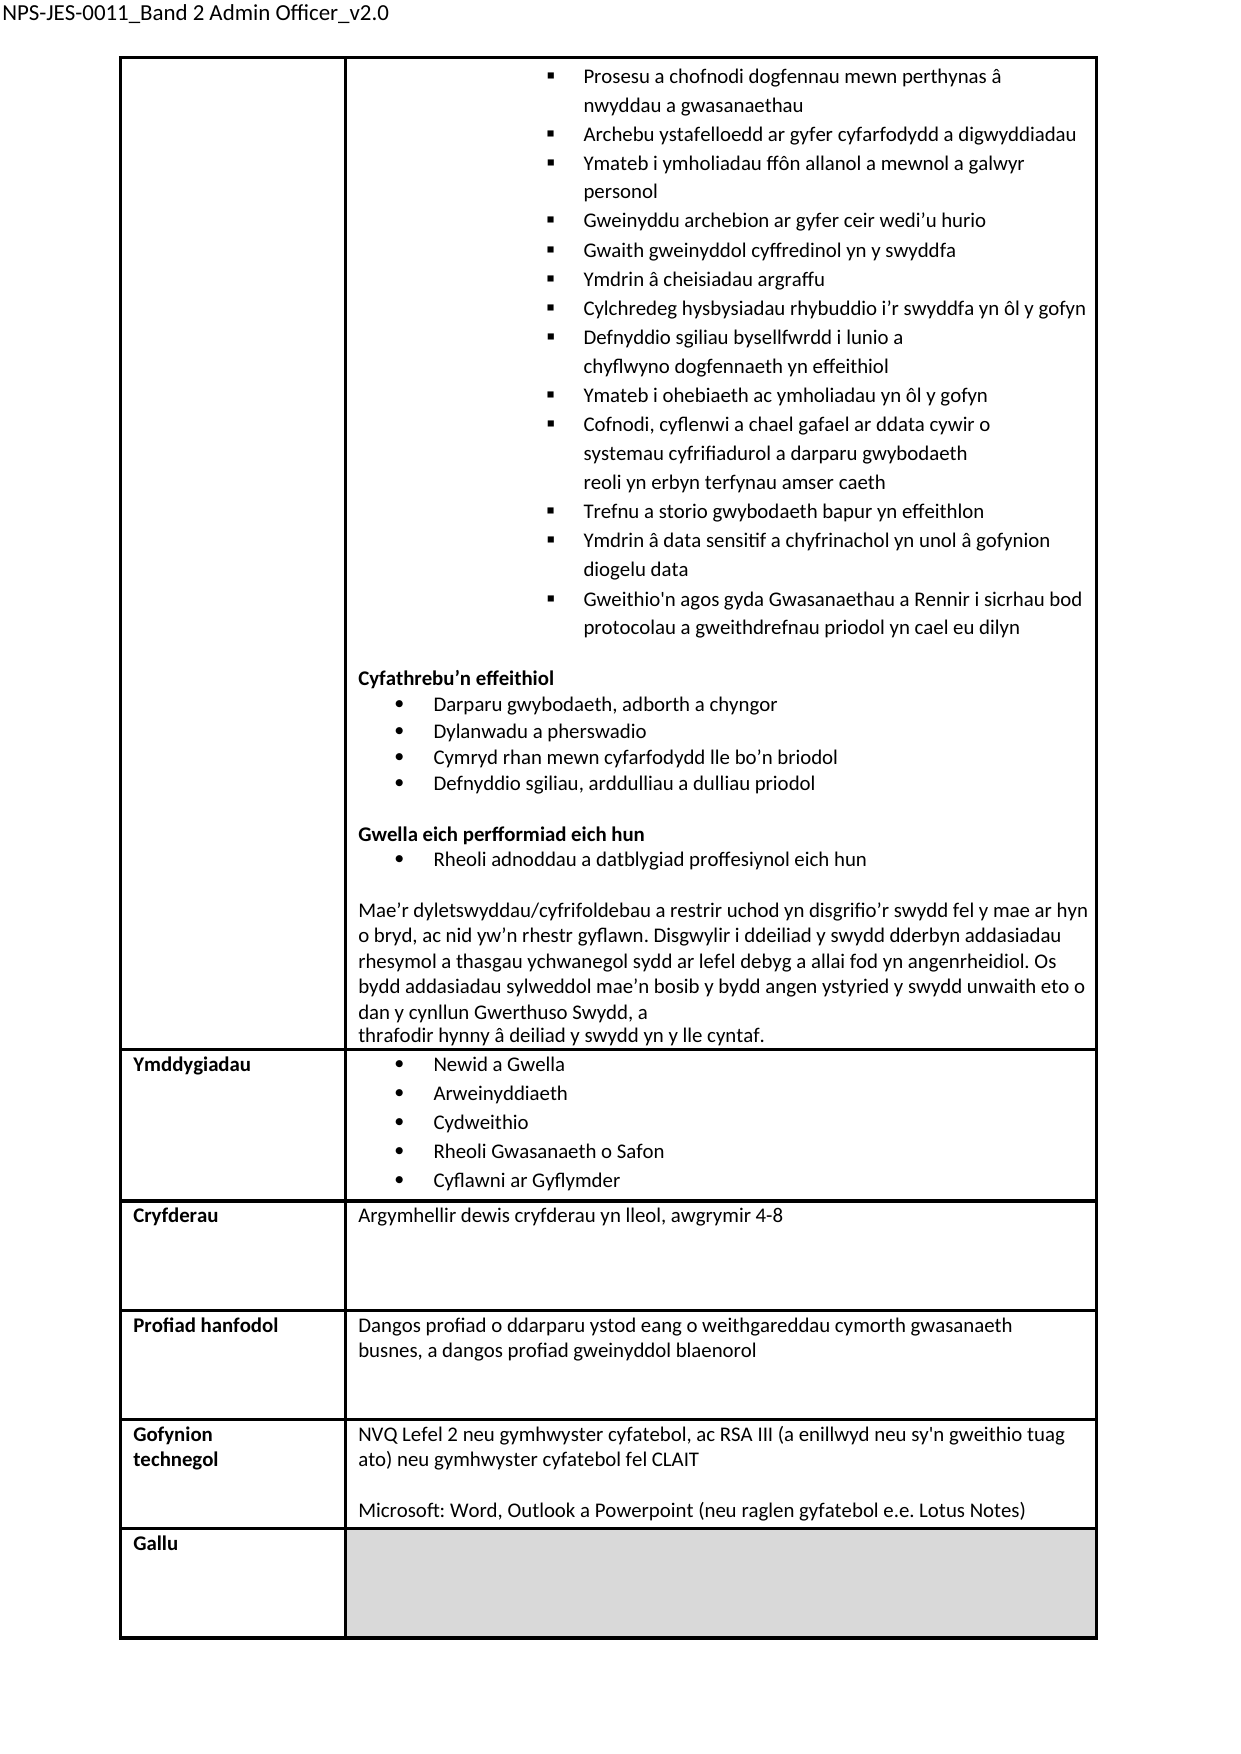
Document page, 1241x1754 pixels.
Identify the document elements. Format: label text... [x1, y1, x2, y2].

table_header Prosesu a chofnodi dogfennau mewn perthynas â nwyddau a gwasanaethau Archebu ystafelloedd ar gyfer cyfarfodydd a digwyddiadau Ymateb i ymholiadau ffôn allanol a mewnol a galwyr personol Gweinyddu archebion ar gyfer ceir wedi’u hurio Gwaith gweinyddol cyffredinol yn y swyddfa Ymdrin â cheisiadau argraffu Cylchredeg hysbysiadau rhybuddio i’r swyddfa yn ôl y gofyn Defnyddio sgiliau bysellfwrdd i lunio a chyflwyno dogfennaeth yn effeithiol Ymateb i ohebiaeth ac ymholiadau yn ôl y gofyn Cofnodi, cyflenwi a chael gafael ar ddata cywir o systemau cyfrifiadurol a darparu gwybodaeth reoli yn erbyn terfynau amser caeth Trefnu a storio gwybodaeth bapur yn effeithlon Ymdrin â data sensitif a chyfrinachol yn unol â gofynion diogelu data Gweithio'n agos gyda Gwasanaethau a Rennir i sicrhau bod protocolau a gweithdrefnau priodol yn cael eu dilyn Cyfathrebu’n effeithiol Darparu gwybodaeth, adborth a chyngor Dylanwadu a pherswadio Cymryd rhan mewn cyfarfodydd lle bo’n briodol Defnyddio sgiliau, arddulliau a dulliau priodol Gwella eich perfformiad eich hun Rheoli adnoddau a datblygiad proffesiynol eich hun Mae’r dyletswyddau/cyfrifoldebau a restrir uchod yn disgrifio’r swydd fel y mae ar hyn o bryd, ac nid yw’n rhestr gyflawn. Disgwylir i ddeiliad y swydd dderbyn addasiadau rhesymol a thasgau ychwanegol sydd ar lefel debyg a allai fod yn angenrheidiol. Os bydd addasiadau sylweddol mae’n bosib y bydd angen ystyried y swydd unwaith eto o dan y cynllun Gwerthuso Swydd, a thrafodir hynny â deiliad y swydd yn y lle cyntaf. [347, 59, 1095, 1048]
table_cell Ymddygiadau [122, 1051, 344, 1199]
table_cell Argymhellir dewis cryfderau yn lleol, awgrymir 4-8 [347, 1203, 1095, 1308]
table_cell [347, 1530, 1095, 1636]
table_cell Gofynion technegol [122, 1421, 344, 1527]
table_cell Newid a Gwella Arweinyddiaeth Cydweithio Rheoli Gwasanaeth o Safon Cyflawni ar Gyflymder [347, 1051, 1095, 1199]
table_cell NVQ Lefel 2 neu gymhwyster cyfatebol, ac RSA III (a enillwyd neu sy'n gweithio tuag ato) neu gymhwyster cyfatebol fel CLAIT Microsoft: Word, Outlook a Powerpoint (neu raglen gyfatebol e.e. Lotus Notes) [347, 1421, 1095, 1527]
table_header [122, 59, 344, 1048]
table_cell Profiad hanfodol [122, 1312, 344, 1418]
table_cell Dangos profiad o ddarparu ystod eang o weithgareddau cymorth gwasanaeth busnes, a dangos profiad gweinyddol blaenorol [347, 1312, 1095, 1418]
table_cell Cryfderau [122, 1203, 344, 1308]
table_cell Gallu [122, 1530, 344, 1636]
